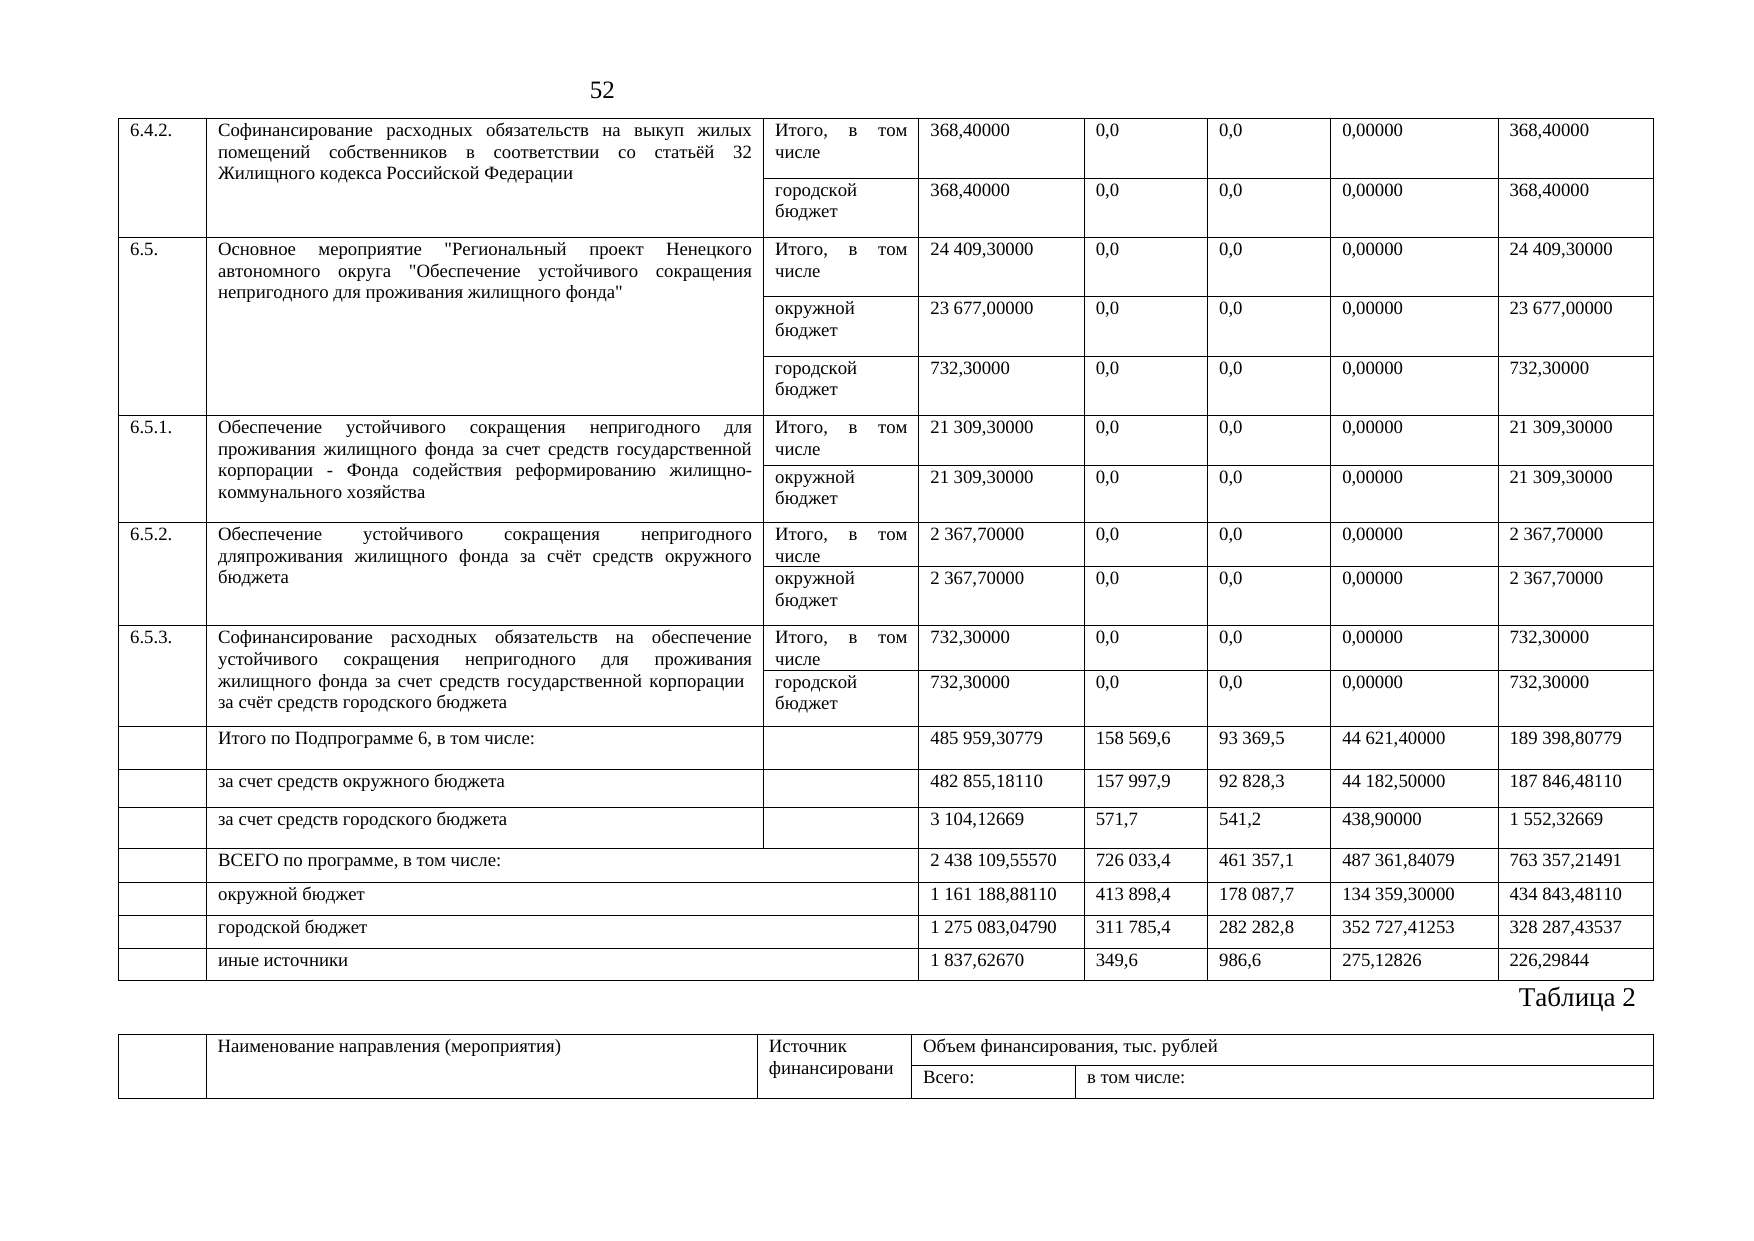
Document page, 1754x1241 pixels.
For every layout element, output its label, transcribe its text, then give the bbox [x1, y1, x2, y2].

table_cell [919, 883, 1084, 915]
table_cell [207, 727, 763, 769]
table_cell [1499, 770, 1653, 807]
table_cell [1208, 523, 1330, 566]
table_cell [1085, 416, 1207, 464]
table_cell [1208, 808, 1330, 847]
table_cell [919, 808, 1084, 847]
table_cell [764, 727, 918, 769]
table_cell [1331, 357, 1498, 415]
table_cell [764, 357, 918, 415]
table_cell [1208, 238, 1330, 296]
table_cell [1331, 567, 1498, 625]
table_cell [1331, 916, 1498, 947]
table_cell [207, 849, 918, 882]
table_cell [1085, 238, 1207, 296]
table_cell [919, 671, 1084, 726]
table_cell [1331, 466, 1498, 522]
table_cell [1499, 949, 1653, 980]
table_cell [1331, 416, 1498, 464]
text Таблица 2 [118, 981, 1636, 1012]
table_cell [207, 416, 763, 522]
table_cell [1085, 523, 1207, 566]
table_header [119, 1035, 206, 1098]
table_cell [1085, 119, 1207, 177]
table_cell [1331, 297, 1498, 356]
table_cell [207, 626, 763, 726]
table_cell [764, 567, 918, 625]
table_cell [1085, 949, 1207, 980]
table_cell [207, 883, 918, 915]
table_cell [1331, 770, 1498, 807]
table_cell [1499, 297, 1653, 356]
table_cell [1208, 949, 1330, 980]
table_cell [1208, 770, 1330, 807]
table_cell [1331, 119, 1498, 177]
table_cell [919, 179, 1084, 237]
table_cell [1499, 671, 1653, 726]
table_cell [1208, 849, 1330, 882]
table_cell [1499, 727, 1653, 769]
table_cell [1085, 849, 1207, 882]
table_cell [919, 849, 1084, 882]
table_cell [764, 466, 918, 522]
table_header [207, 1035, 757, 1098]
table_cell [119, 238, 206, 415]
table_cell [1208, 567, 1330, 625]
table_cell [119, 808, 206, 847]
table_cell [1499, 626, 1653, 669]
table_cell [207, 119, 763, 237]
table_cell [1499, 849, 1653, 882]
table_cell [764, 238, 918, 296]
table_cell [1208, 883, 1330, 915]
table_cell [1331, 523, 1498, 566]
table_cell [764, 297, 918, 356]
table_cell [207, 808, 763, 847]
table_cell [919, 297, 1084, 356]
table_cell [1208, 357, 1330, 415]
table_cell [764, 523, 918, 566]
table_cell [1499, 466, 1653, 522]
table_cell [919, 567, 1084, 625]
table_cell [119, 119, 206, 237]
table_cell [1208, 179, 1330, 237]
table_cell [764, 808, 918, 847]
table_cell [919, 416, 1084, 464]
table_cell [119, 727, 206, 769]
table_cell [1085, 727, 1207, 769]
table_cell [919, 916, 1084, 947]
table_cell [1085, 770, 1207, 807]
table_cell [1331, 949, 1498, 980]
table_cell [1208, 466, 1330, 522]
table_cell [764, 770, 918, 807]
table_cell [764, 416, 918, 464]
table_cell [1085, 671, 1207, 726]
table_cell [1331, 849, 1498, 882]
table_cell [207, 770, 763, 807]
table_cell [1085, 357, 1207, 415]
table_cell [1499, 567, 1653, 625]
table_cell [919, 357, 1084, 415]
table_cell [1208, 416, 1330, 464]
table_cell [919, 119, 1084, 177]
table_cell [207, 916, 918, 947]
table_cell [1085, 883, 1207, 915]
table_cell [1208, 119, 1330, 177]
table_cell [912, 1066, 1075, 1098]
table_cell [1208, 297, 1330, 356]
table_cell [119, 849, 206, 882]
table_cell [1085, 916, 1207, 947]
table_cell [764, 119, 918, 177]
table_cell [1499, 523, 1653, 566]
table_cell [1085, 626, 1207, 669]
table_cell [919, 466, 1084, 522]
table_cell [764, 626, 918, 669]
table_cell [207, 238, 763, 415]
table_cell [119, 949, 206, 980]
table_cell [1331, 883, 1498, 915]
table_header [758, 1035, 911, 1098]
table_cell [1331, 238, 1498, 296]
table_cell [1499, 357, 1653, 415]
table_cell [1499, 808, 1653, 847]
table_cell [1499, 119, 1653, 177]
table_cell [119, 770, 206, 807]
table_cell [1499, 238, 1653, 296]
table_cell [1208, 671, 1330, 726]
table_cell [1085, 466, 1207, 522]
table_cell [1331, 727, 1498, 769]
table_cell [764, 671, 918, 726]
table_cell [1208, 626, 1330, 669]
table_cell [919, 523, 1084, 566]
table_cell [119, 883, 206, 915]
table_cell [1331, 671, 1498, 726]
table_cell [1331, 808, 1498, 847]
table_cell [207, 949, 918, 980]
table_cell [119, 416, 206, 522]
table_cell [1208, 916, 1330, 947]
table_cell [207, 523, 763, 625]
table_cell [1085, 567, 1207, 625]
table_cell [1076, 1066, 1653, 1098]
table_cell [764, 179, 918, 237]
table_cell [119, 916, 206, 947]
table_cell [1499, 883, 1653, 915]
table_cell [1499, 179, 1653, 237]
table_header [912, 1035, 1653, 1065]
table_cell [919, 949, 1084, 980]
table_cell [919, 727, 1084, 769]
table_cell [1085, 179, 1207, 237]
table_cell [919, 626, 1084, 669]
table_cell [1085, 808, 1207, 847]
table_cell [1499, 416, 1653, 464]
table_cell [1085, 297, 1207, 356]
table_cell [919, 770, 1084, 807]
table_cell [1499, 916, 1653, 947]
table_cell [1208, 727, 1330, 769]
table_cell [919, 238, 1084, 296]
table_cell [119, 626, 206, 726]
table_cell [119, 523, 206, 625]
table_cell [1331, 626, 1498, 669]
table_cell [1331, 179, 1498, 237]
